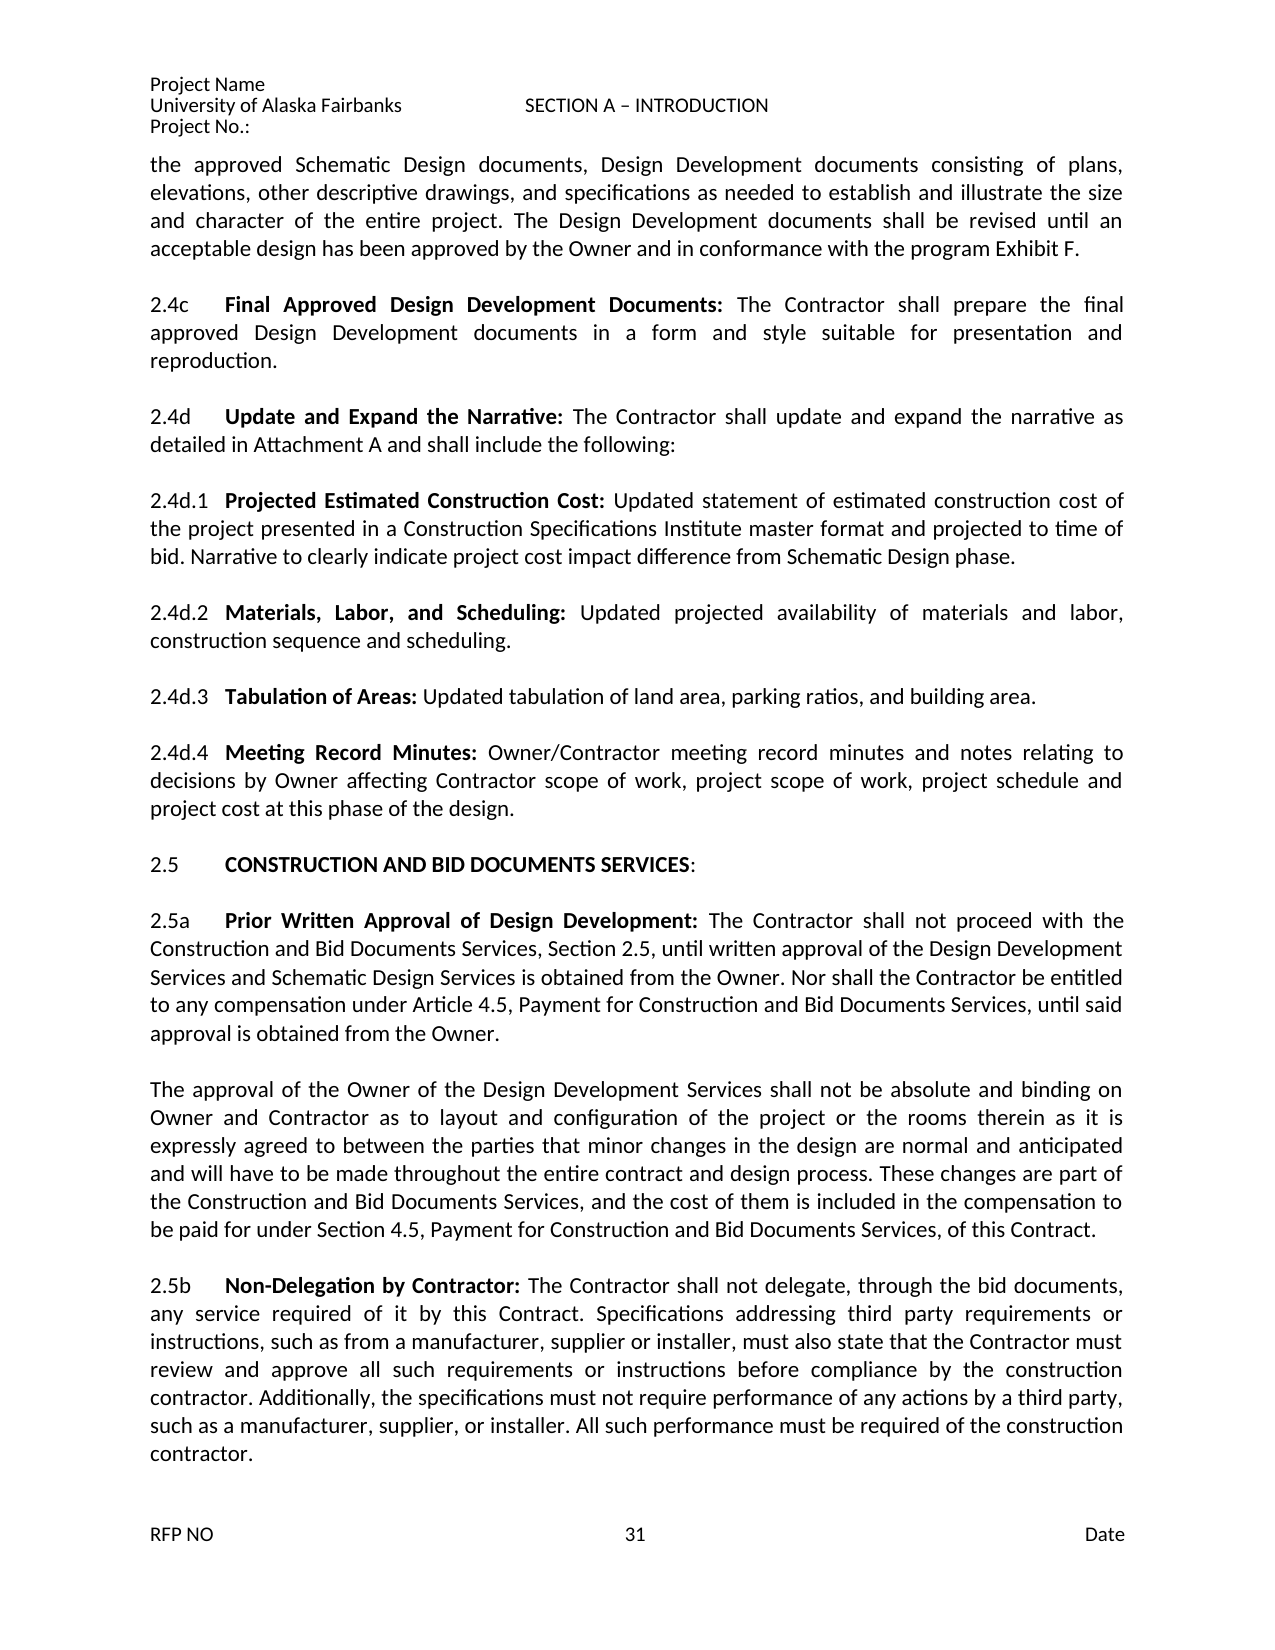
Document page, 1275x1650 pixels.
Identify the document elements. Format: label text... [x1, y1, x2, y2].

text 2.4d.2 Materials, Labor, and Scheduling: Updated projected availability of materials and labor, construction sequence and scheduling. [150, 598, 1125, 654]
text 2.4d.4 Meeting Record Minutes: Owner/Contractor meeting record minutes and notes relating to decisions by Owner affecting Contractor scope of work, project scope of work, project schedule and project cost at this phase of the design. [150, 738, 1125, 822]
text 2.5 CONSTRUCTION AND BID DOCUMENTS SERVICES: [150, 851, 1125, 878]
text 2.5b Non-Delegation by Contractor: The Contractor shall not delegate, through the bid documents, any service required of it by this Contract. Specifications addressing third party requirements or instructions, such as from a manufacturer, supplier or installer, must also state that the Contractor must review and approve all such requirements or instructions before compliance by the construction contractor. Additionally, the specifications must not require performance of any actions by a third party, such as a manufacturer, supplier, or installer. All such performance must be required of the construction contractor. [150, 1271, 1125, 1467]
text 2.5a Prior Written Approval of Design Development: The Contractor shall not proceed with the Construction and Bid Documents Services, Section 2.5, until written approval of the Design Development Services and Schematic Design Services is obtained from the Owner. Nor shall the Contractor be entitled to any compensation under Article 4.5, Payment for Construction and Bid Documents Services, until said approval is obtained from the Owner. [150, 907, 1125, 1047]
text 2.4d.3 Tabulation of Areas: Updated tabulation of land area, parking ratios, and building area. [150, 682, 1125, 710]
text 2.4c Final Approved Design Development Documents: The Contractor shall prepare the final approved Design Development documents in a form and style suitable for presentation and reproduction. [150, 290, 1125, 374]
text The approval of the Owner of the Design Development Services shall not be absolute and binding on Owner and Contractor as to layout and configuration of the project or the rooms therein as it is expressly agreed to between the parties that minor changes in the design are normal and anticipated and will have to be made throughout the entire contract and design process. These changes are part of the Construction and Bid Documents Services, and the cost of them is included in the compensation to be paid for under Section 4.5, Payment for Construction and Bid Documents Services, of this Contract. [150, 1075, 1125, 1243]
text 2.4d.1 Projected Estimated Construction Cost: Updated statement of estimated construction cost of the project presented in a Construction Specifications Institute master format and projected to time of bid. Narrative to clearly indicate project cost impact difference from Schematic Design phase. [150, 486, 1125, 570]
text 2.4d Update and Expand the Narrative: The Contractor shall update and expand the narrative as detailed in Attachment A and shall include the following: [150, 402, 1125, 458]
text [150, 150, 1125, 262]
